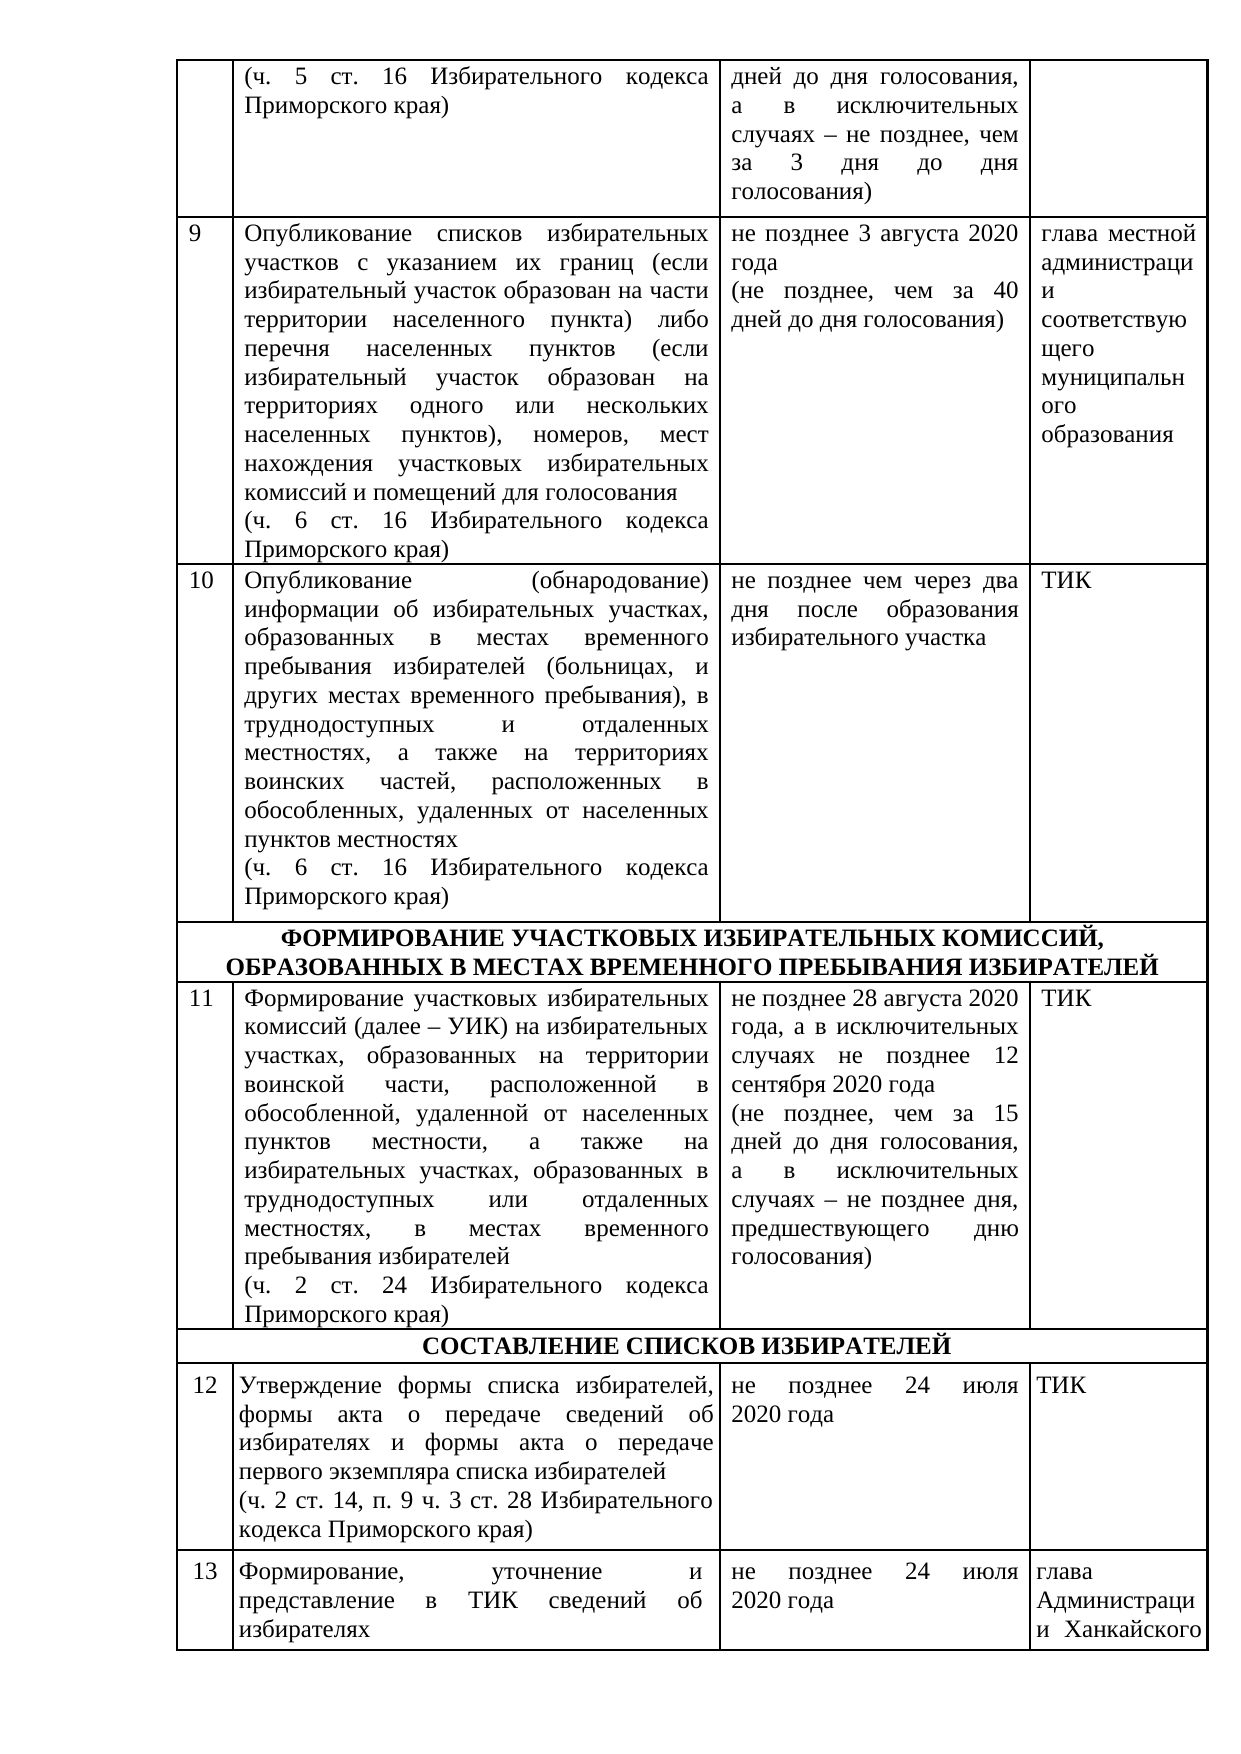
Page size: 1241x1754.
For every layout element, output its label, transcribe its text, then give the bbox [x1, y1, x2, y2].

table_cell ФОРМИРОВАНИЕ УЧАСТКОВЫХ ИЗБИРАТЕЛЬНЫХ КОМИССИЙ, ОБРАЗОВАННЫХ В МЕСТАХ ВРЕМЕННОГО ПРЕБЫВАНИЯ ИЗБИРАТЕЛЕЙ [178, 923, 1206, 981]
table_cell не позднее 3 августа 2020 года (не позднее, чем за 40 дней до дня голосования) [721, 218, 1029, 563]
table_cell Опубликование списков избирательных участков с указанием их границ (если избирательный участок образован на части территории населенного пункта) либо перечня населенных пунктов (если избирательный участок образован на территориях одного или нескольких населенных пунктов), номеров, мест нахождения участковых избирательных комиссий и помещений для голосования (ч. 6 ст. 16 Избирательного кодекса Приморского края) [234, 218, 719, 563]
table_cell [1031, 61, 1206, 216]
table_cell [1031, 1551, 1206, 1649]
table_cell Опубликование (обнародование) информации об избирательных участках, образованных в местах временного пребывания избирателей (больницах, и других местах временного пребывания), в труднодоступных и отдаленных местностях, а также на территориях воинских частей, расположенных в обособленных, удаленных от населенных пунктов местностях (ч. 6 ст. 16 Избирательного кодекса Приморского края) [234, 565, 719, 921]
table_cell 13 [178, 1551, 232, 1649]
table_cell ТИК [1031, 565, 1206, 921]
table_cell не позднее чем через два дня после образования избирательного участка [721, 565, 1029, 921]
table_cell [234, 1551, 719, 1649]
table_cell 10 [178, 565, 232, 921]
table_cell Утверждение формы списка избирателей, формы акта о передаче сведений об избирателях и формы акта о передаче первого экземпляра списка избирателей (ч. 2 ст. 14, п. 9 ч. 3 ст. 28 Избирательного кодекса Приморского края) [234, 1364, 719, 1548]
table_cell 9 [178, 218, 232, 563]
table_cell ТИК [1031, 983, 1206, 1328]
table_cell ТИК [1031, 1364, 1206, 1548]
table_cell 8 [178, 61, 232, 216]
table_cell 12 [178, 1364, 232, 1548]
table_cell Формирование участковых избирательных комиссий (далее – УИК) на избирательных участках, образованных на территории воинской части, расположенной в обособленной, удаленной от населенных пунктов местности, а также на избирательных участках, образованных в труднодоступных или отдаленных местностях, в местах временного пребывания избирателей (ч. 2 ст. 24 Избирательного кодекса Приморского края) [234, 983, 719, 1328]
table_cell не позднее 28 августа 2020 года, а в исключительных случаях не позднее 12 сентября 2020 года (не позднее, чем за 15 дней до дня голосования, а в исключительных случаях – не позднее дня, предшествующего дню голосования) [721, 983, 1029, 1328]
table_cell 11 [178, 983, 232, 1328]
table_cell глава местной администрации соответствующего муниципального образования [1031, 218, 1206, 563]
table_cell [721, 1551, 1029, 1649]
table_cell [234, 61, 719, 216]
table_cell не позднее 24 июля 2020 года [721, 1364, 1029, 1548]
table_cell СОСТАВЛЕНИЕ СПИСКОВ ИЗБИРАТЕЛЕЙ [178, 1330, 1206, 1362]
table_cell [721, 61, 1029, 216]
